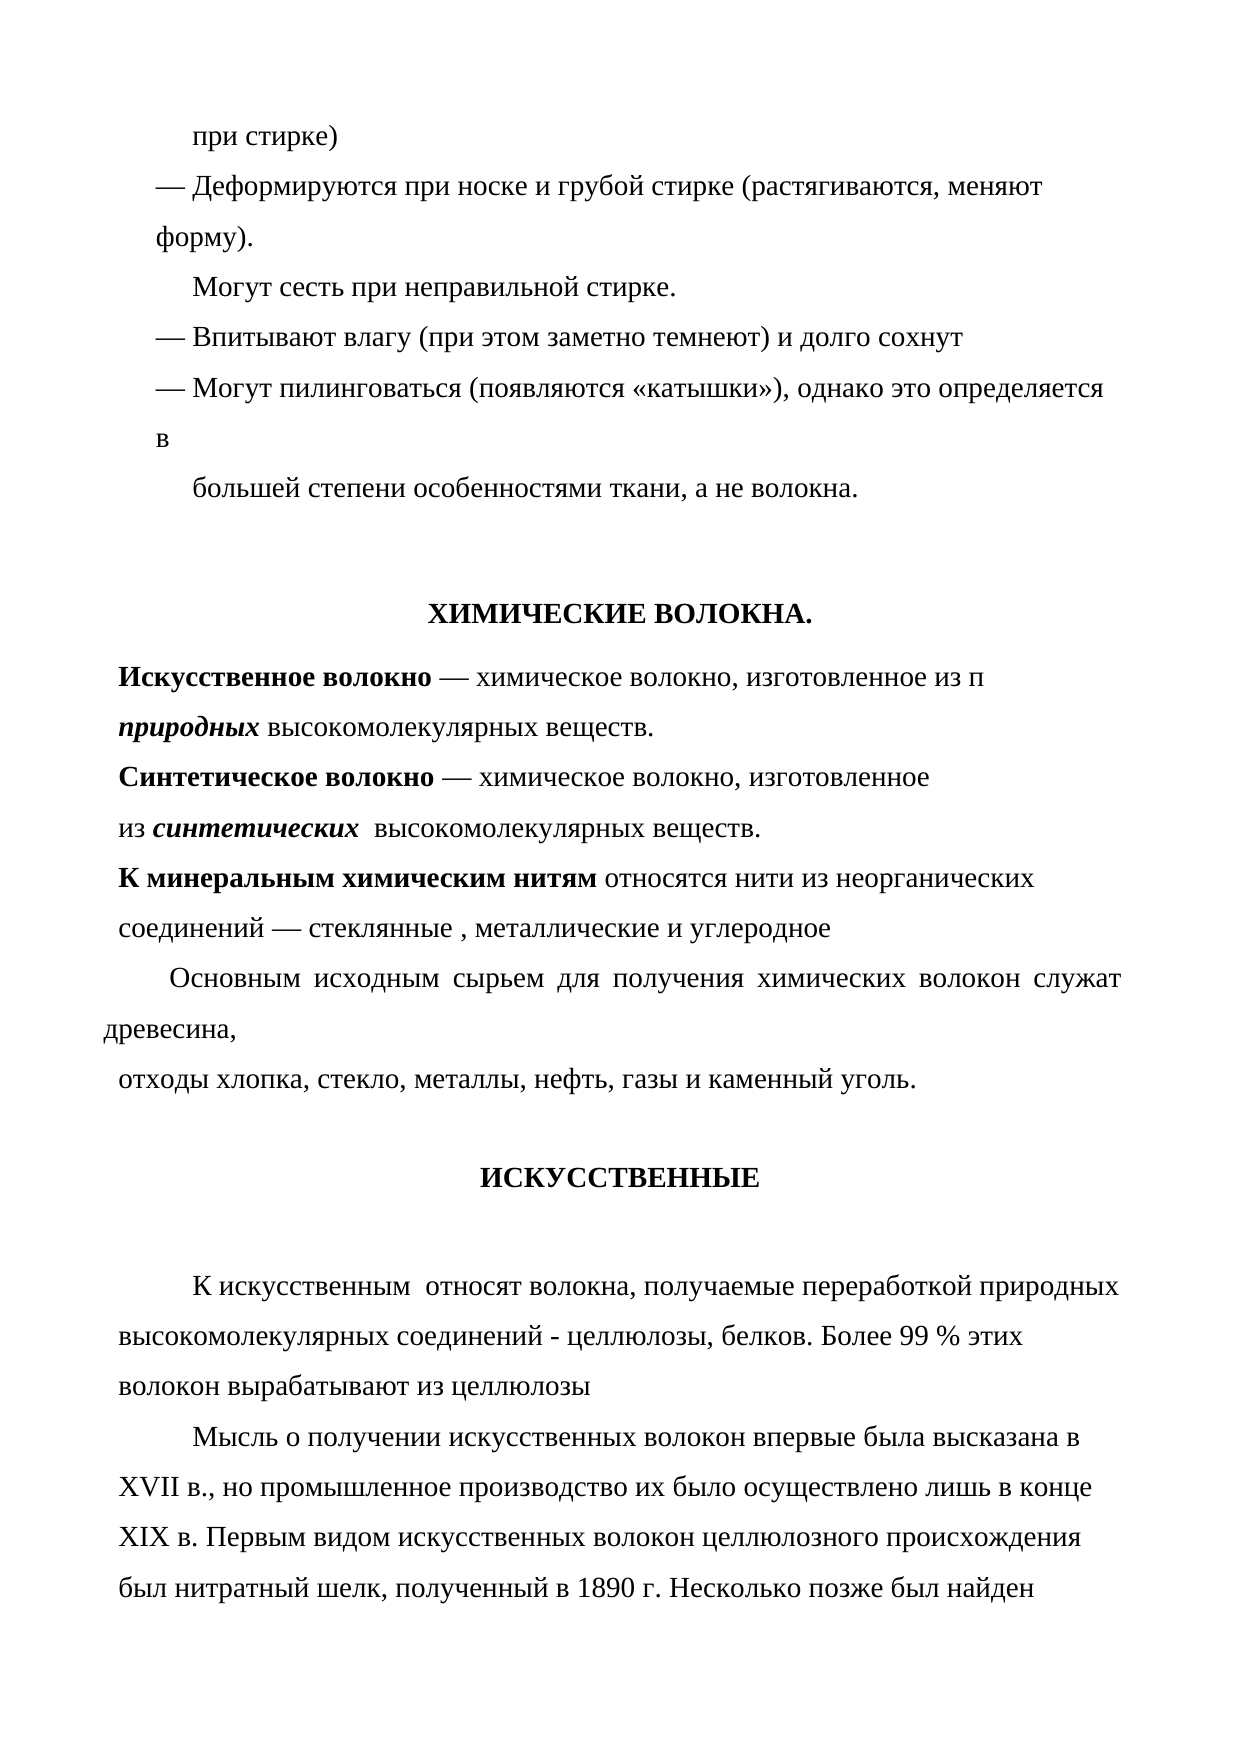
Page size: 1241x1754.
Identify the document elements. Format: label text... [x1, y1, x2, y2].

text отходы хлопка, стекло, металлы, нефть, газы и каменный уголь. [103, 1061, 1078, 1138]
text при стирке) — Деформируются при носке и грубой стирке (растягиваются, меняют форму). [156, 118, 1122, 252]
text ХИМИЧЕСКИЕ ВОЛОКНА. [118, 596, 1122, 629]
text К минеральным химическим нитям относятся нити из неорганических соединений — стеклянные , металлические и углеродное [118, 860, 1122, 944]
subtitle К искусственным относят волокна, получаемые переработкой природных высокомолекулярных соединений - целлюлозы, белков. Более 99 % этих волокон вырабатывают из целлюлозы [118, 1268, 1122, 1402]
text Могут сесть при неправильной стирке. — Впитывают влагу (при этом заметно темнеют) и долго сохнут — Могут пилинговаться (появляются «катышки»), однако это определяется в [156, 269, 1122, 453]
text Синтетическое волокно — химическое волокно, изготовленное из синтетических высокомолекулярных веществ. [118, 759, 1122, 843]
subtitle ИСКУССТВЕННЫЕ [118, 1160, 1122, 1193]
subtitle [118, 1419, 1122, 1603]
text Основным исходным сырьем для получения химических волокон служат древесина, [103, 961, 1122, 1044]
text большей степени особенностями ткани, а не волокна. [156, 470, 1122, 504]
text Искусственное волокно — химическое волокно, изготовленное из п природных высокомолекулярных веществ. [118, 659, 1166, 743]
